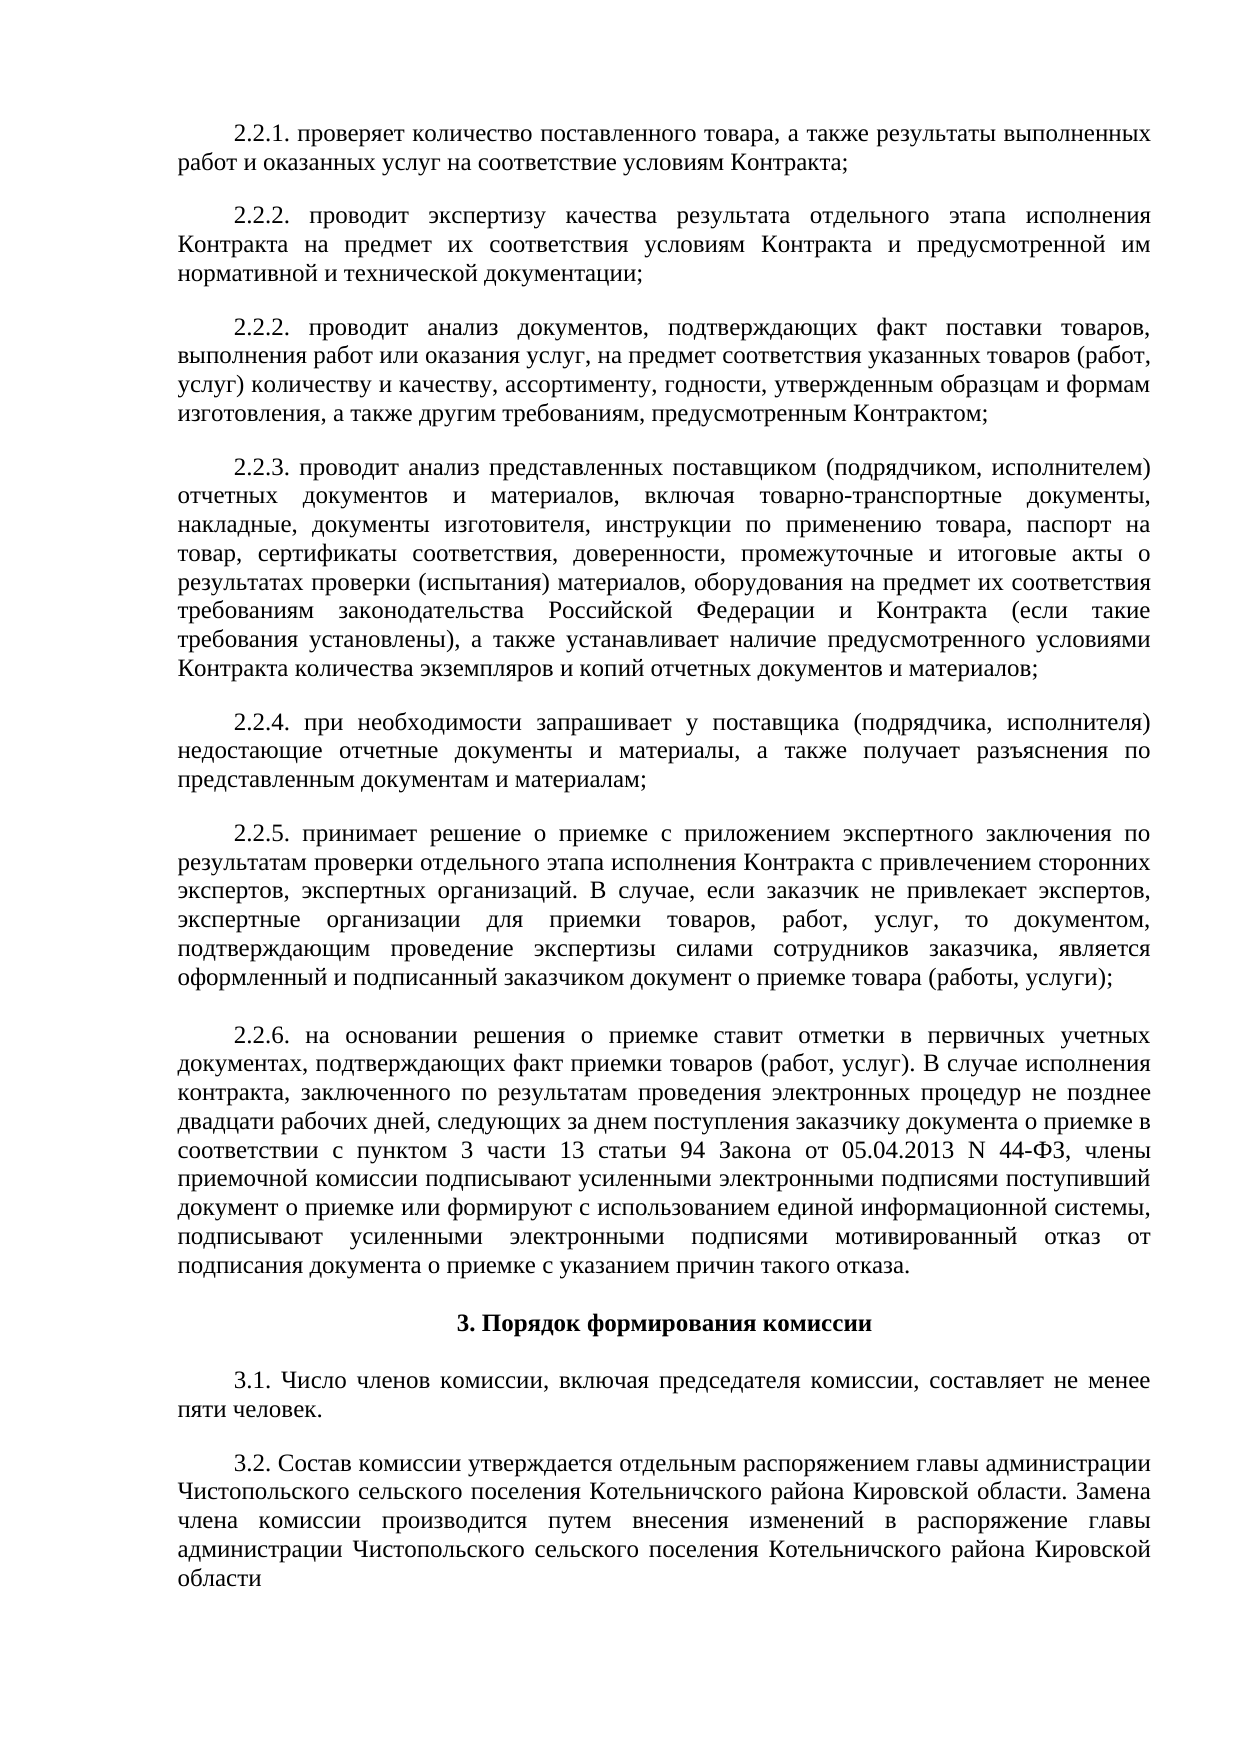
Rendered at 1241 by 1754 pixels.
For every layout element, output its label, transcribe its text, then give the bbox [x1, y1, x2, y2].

title 3. Порядок формирования комиссии [177, 1308, 1152, 1336]
text 2.2.2. проводит анализ документов, подтверждающих факт поставки товаров, выполнения работ или оказания услуг, на предмет соответствия указанных товаров (работ, услуг) количеству и качеству, ассортименту, годности, утвержденным образцам и формам изготовления, а также другим требованиям, предусмотренным Контрактом; [177, 312, 1152, 427]
text 3.1. Число членов комиссии, включая председателя комиссии, составляет не менее пяти человек. [177, 1365, 1152, 1423]
text 2.2.4. при необходимости запрашивает у поставщика (подрядчика, исполнителя) недостающие отчетные документы и материалы, а также получает разъяснения по представленным документам и материалам; [177, 707, 1152, 793]
text 2.2.6. на основании решения о приемке ставит отметки в первичных учетных документах, подтверждающих факт приемки товаров (работ, услуг). В случае исполнения контракта, заключенного по результатам проведения электронных процедур не позднее двадцати рабочих дней, следующих за днем поступления заказчику документа о приемке в соответствии с пунктом 3 части 13 статьи 94 Закона от 05.04.2013 N 44-ФЗ, члены приемочной комиссии подписывают усиленными электронными подписями поступивший документ о приемке или формируют с использованием единой информационной системы, подписывают усиленными электронными подписями мотивированный отказ от подписания документа о приемке с указанием причин такого отказа. [177, 1020, 1152, 1278]
text 2.2.3. проводит анализ представленных поставщиком (подрядчиком, исполнителем) отчетных документов и материалов, включая товарно-транспортные документы, накладные, документы изготовителя, инструкции по применению товара, паспорт на товар, сертификаты соответствия, доверенности, промежуточные и итоговые акты о результатах проверки (испытания) материалов, оборудования на предмет их соответствия требованиям законодательства Российской Федерации и Контракта (если такие требования установлены), а также устанавливает наличие предусмотренного условиями Контракта количества экземпляров и копий отчетных документов и материалов; [177, 452, 1152, 682]
text 2.2.1. проверяет количество поставленного товара, а также результаты выполненных работ и оказанных услуг на соответствие условиям Контракта; [177, 118, 1152, 176]
text 2.2.2. проводит экспертизу качества результата отдельного этапа исполнения Контракта на предмет их соответствия условиям Контракта и предусмотренной им нормативной и технической документации; [177, 201, 1152, 287]
text 2.2.5. принимает решение о приемке с приложением экспертного заключения по результатам проверки отдельного этапа исполнения Контракта с привлечением сторонних экспертов, экспертных организаций. В случае, если заказчик не привлекает экспертов, экспертные организации для приемки товаров, работ, услуг, то документом, подтверждающим проведение экспертизы силами сотрудников заказчика, является оформленный и подписанный заказчиком документ о приемке товара (работы, услуги); [177, 818, 1152, 991]
text 3.2. Состав комиссии утверждается отдельным распоряжением главы администрации Чистопольского сельского поселения Котельничского района Кировской области. Замена члена комиссии производится путем внесения изменений в распоряжение главы администрации Чистопольского сельского поселения Котельничского района Кировской области [177, 1448, 1152, 1591]
